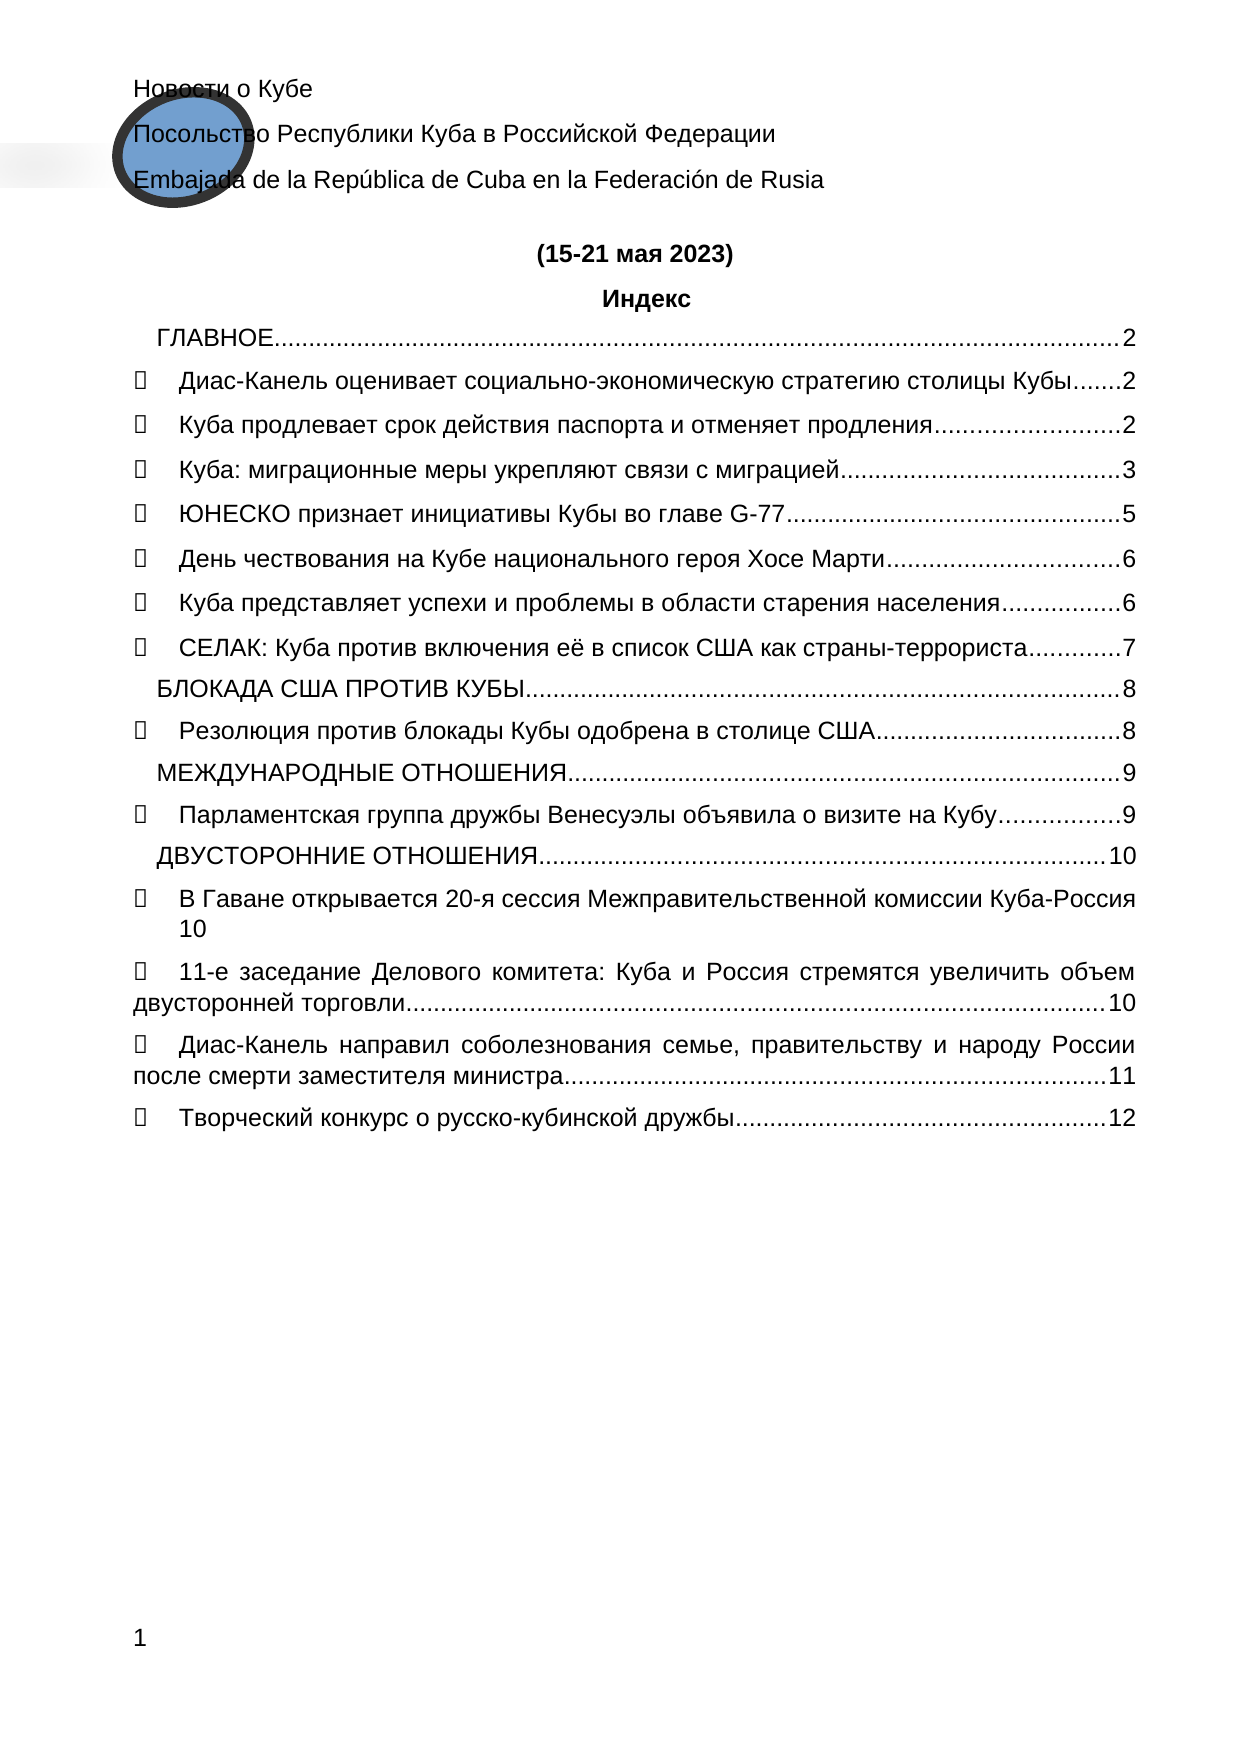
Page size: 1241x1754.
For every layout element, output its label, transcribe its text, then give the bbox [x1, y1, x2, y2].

text (15-21 мая 2023) [133, 239, 1137, 267]
